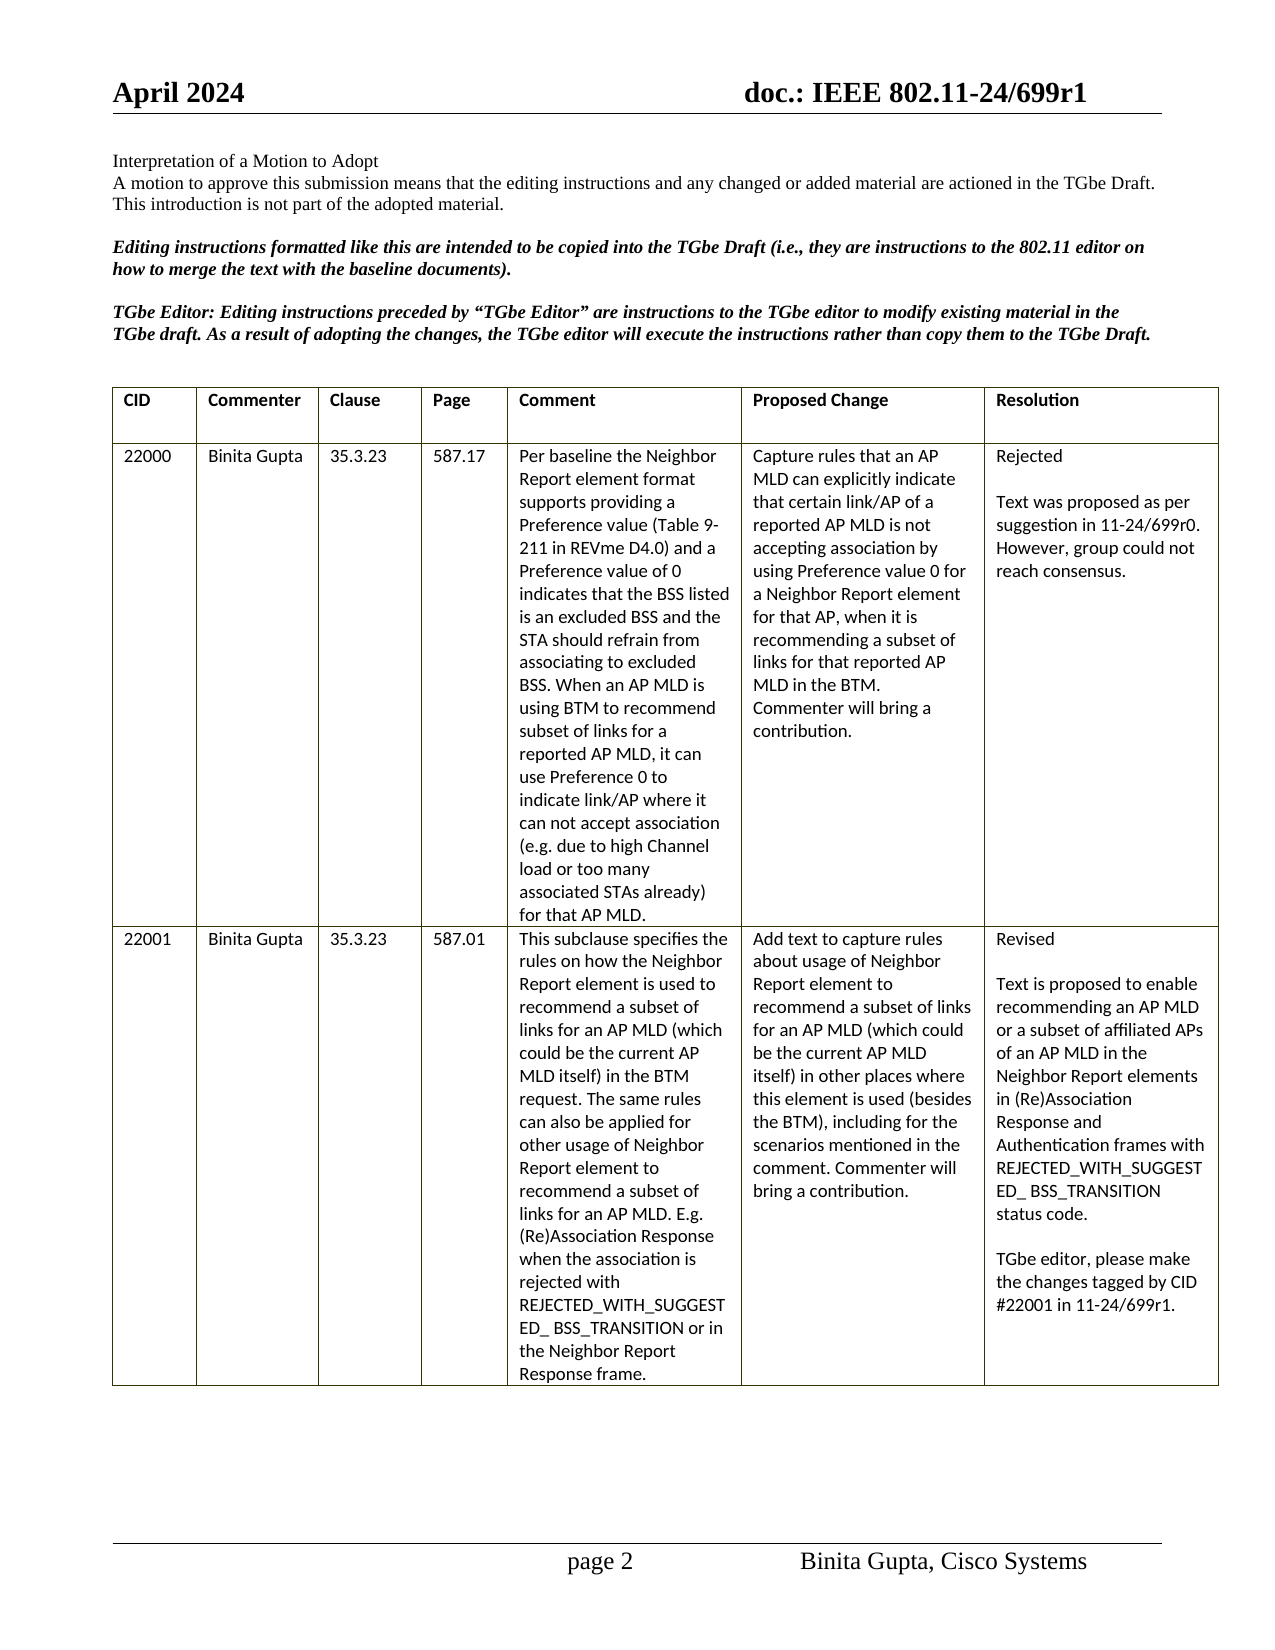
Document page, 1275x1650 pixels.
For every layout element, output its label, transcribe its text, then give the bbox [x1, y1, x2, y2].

table_header Resolution [985, 388, 1218, 443]
table_cell 22000 [113, 444, 196, 926]
text A motion to approve this submission means that the editing instructions and any changed or added material are actioned in the TGbe Draft. This introduction is not part of the adopted material. [112, 172, 1162, 215]
table_cell This subclause specifies the rules on how the Neighbor Report element is used to recommend a subset of links for an AP MLD (which could be the current AP MLD itself) in the BTM request. The same rules can also be applied for other usage of Neighbor Report element to recommend a subset of links for an AP MLD. E.g. (Re)Association Response when the association is rejected with REJECTED_WITH_SUGGESTED_ BSS_TRANSITION or in the Neighbor Report Response frame. [508, 927, 741, 1385]
table_cell 587.17 [422, 444, 507, 926]
table_cell Binita Gupta [197, 444, 318, 926]
table_cell 22001 [113, 927, 196, 1385]
table_header Clause [319, 388, 421, 443]
table_header Page [422, 388, 507, 443]
table_cell 35.3.23 [319, 927, 421, 1385]
table_header Proposed Change [742, 388, 984, 443]
table_cell Rejected Text was proposed as per suggestion in 11-24/699r0. However, group could not reach consensus. [985, 444, 1218, 926]
table_cell Revised Text is proposed to enable recommending an AP MLD or a subset of affiliated APs of an AP MLD in the Neighbor Report elements in (Re)Association Response and Authentication frames with REJECTED_WITH_SUGGESTED_ BSS_TRANSITION status code. TGbe editor, please make the changes tagged by CID #22001 in 11-24/699r1. [985, 927, 1218, 1385]
text TGbe Editor: Editing instructions preceded by “TGbe Editor” are instructions to the TGbe editor to modify existing material in the TGbe draft. As a result of adopting the changes, the TGbe editor will execute the instructions rather than copy them to the TGbe Draft. [112, 301, 1162, 344]
table_cell Add text to capture rules about usage of Neighbor Report element to recommend a subset of links for an AP MLD (which could be the current AP MLD itself) in other places where this element is used (besides the BTM), including for the scenarios mentioned in the comment. Commenter will bring a contribution. [742, 927, 984, 1385]
text Editing instructions formatted like this are intended to be copied into the TGbe Draft (i.e., they are instructions to the 802.11 editor on how to merge the text with the baseline documents). [112, 236, 1162, 279]
table_cell Binita Gupta [197, 927, 318, 1385]
table_cell Per baseline the Neighbor Report element format supports providing a Preference value (Table 9-211 in REVme D4.0) and a Preference value of 0 indicates that the BSS listed is an excluded BSS and the STA should refrain from associating to excluded BSS. When an AP MLD is using BTM to recommend subset of links for a reported AP MLD, it can use Preference 0 to indicate link/AP where it can not accept association (e.g. due to high Channel load or too many associated STAs already) for that AP MLD. [508, 444, 741, 926]
table_cell Capture rules that an AP MLD can explicitly indicate that certain link/AP of a reported AP MLD is not accepting association by using Preference value 0 for a Neighbor Report element for that AP, when it is recommending a subset of links for that reported AP MLD in the BTM. Commenter will bring a contribution. [742, 444, 984, 926]
text Interpretation of a Motion to Adopt [112, 150, 1162, 172]
table_cell 35.3.23 [319, 444, 421, 926]
table_header CID [113, 388, 196, 443]
table_cell 587.01 [422, 927, 507, 1385]
table_header Comment [508, 388, 741, 443]
table_header Commenter [197, 388, 318, 443]
